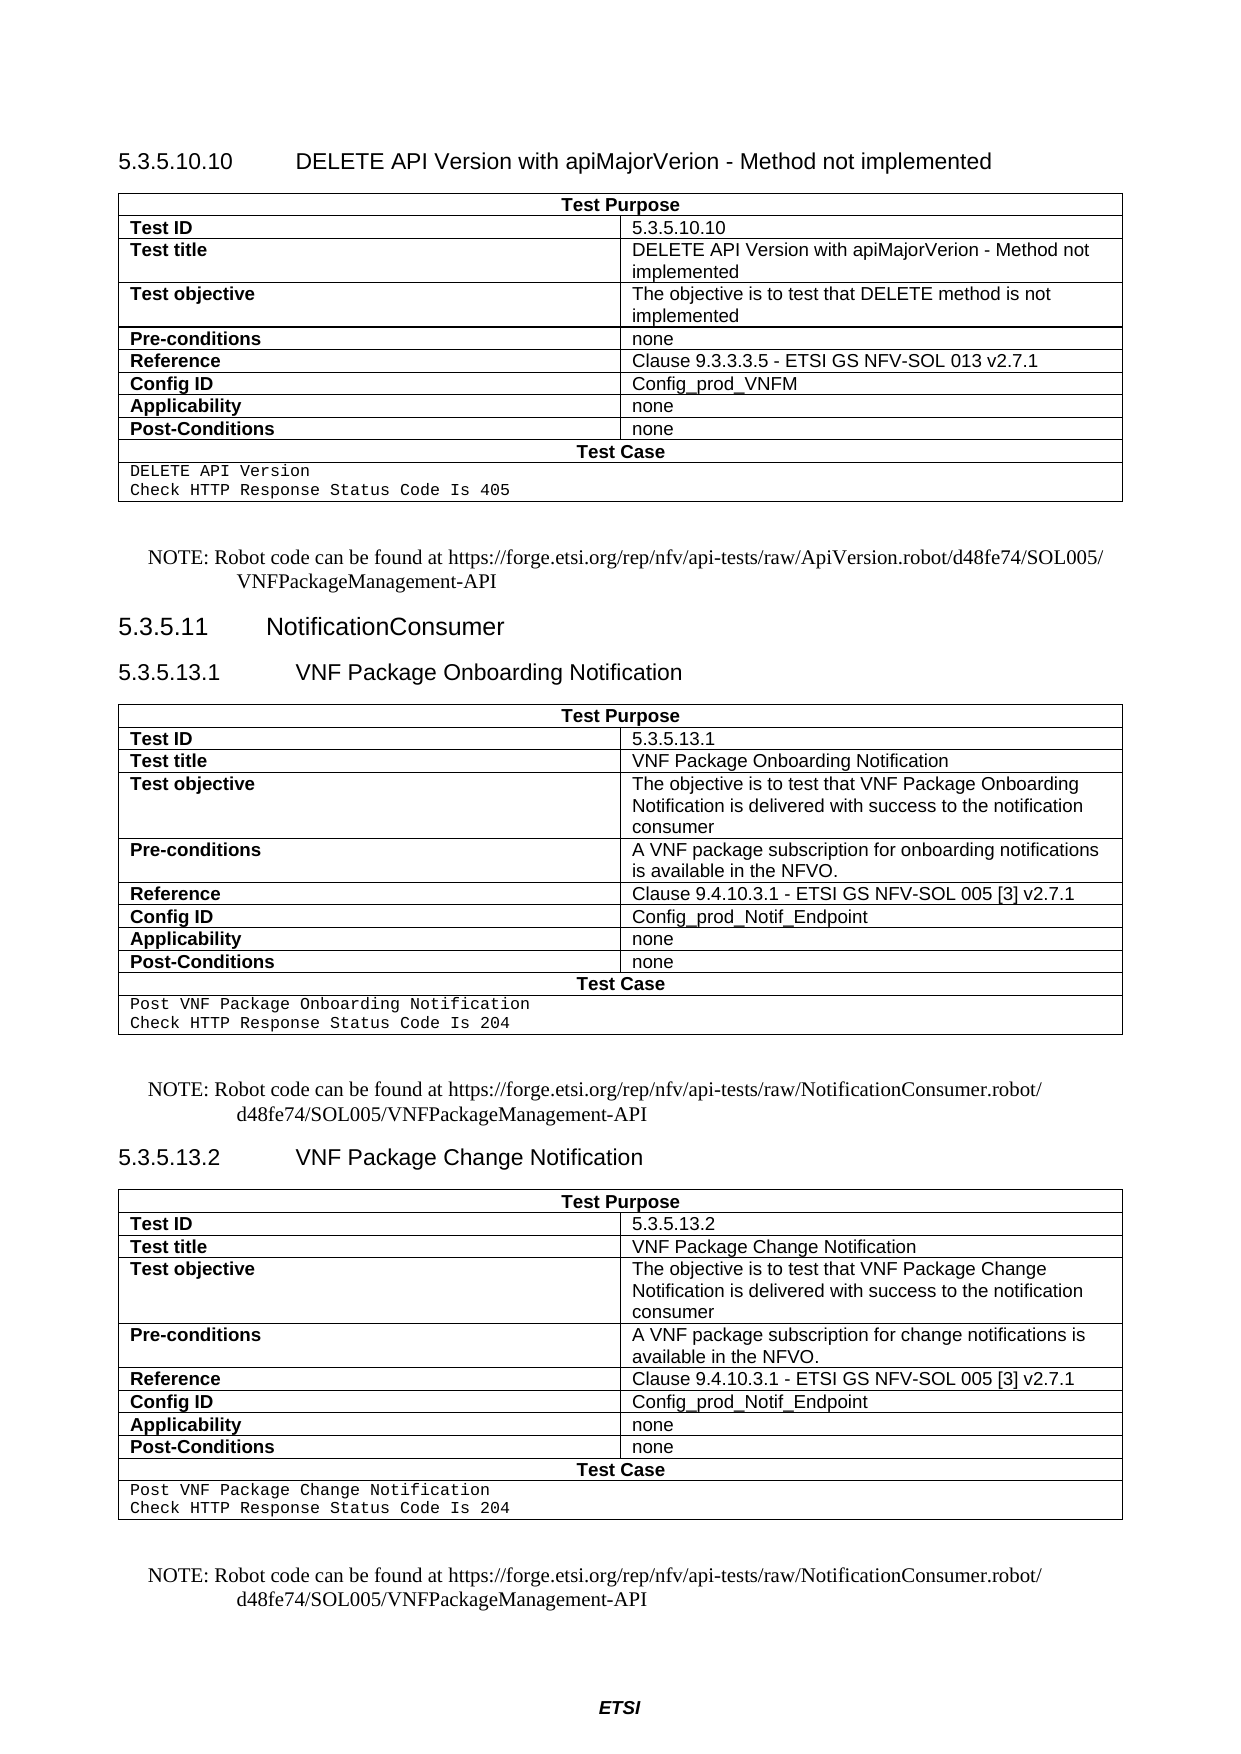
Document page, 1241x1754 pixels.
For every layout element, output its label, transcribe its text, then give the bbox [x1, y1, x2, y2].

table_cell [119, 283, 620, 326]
text NOTE: Robot code can be found at https://forge.etsi.org/rep/nfv/api-tests/raw/ApiVersion.robot/d48fe74/SOL005/VNFPackageManagement-API [148, 544, 1122, 593]
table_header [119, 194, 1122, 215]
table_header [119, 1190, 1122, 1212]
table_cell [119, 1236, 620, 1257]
subtitle 5.3.5.13.2 VNF Package Change Notification [118, 1144, 1122, 1171]
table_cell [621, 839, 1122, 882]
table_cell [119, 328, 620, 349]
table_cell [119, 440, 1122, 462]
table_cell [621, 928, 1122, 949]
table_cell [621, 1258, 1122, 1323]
subtitle 5.3.5.10.10 DELETE API Version with apiMajorVerion - Method not implemented [118, 148, 1122, 174]
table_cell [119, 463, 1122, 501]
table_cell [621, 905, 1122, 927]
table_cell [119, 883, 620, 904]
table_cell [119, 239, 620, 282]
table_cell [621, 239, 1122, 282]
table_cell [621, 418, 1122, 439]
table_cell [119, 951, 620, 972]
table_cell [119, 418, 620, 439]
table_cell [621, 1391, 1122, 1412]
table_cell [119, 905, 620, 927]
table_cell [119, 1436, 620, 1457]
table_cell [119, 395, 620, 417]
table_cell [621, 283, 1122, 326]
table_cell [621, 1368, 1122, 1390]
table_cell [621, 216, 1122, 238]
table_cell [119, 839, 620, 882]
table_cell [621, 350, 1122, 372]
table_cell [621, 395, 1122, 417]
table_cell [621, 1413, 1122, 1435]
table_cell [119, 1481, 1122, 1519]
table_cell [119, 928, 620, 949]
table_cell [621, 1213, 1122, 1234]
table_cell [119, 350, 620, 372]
subtitle 5.3.5.13.1 VNF Package Onboarding Notification [118, 659, 1122, 685]
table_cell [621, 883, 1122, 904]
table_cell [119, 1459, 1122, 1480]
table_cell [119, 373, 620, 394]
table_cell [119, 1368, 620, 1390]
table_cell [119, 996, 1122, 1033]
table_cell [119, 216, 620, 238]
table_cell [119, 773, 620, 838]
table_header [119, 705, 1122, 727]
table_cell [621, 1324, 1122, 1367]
text NOTE: Robot code can be found at https://forge.etsi.org/rep/nfv/api-tests/raw/NotificationConsumer.robot/d48fe74/SOL005/VNFPackageManagement-API [148, 1077, 1122, 1126]
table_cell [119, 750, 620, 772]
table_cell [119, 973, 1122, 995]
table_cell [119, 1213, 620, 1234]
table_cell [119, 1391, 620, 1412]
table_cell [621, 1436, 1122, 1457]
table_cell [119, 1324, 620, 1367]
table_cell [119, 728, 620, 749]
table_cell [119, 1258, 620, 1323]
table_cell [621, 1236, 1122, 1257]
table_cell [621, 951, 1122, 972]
subtitle 5.3.5.11 NotificationConsumer [118, 611, 1122, 640]
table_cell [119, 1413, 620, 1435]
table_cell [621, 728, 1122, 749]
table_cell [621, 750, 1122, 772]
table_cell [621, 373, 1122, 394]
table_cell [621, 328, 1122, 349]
text NOTE: Robot code can be found at https://forge.etsi.org/rep/nfv/api-tests/raw/NotificationConsumer.robot/d48fe74/SOL005/VNFPackageManagement-API [148, 1563, 1122, 1611]
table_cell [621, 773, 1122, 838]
